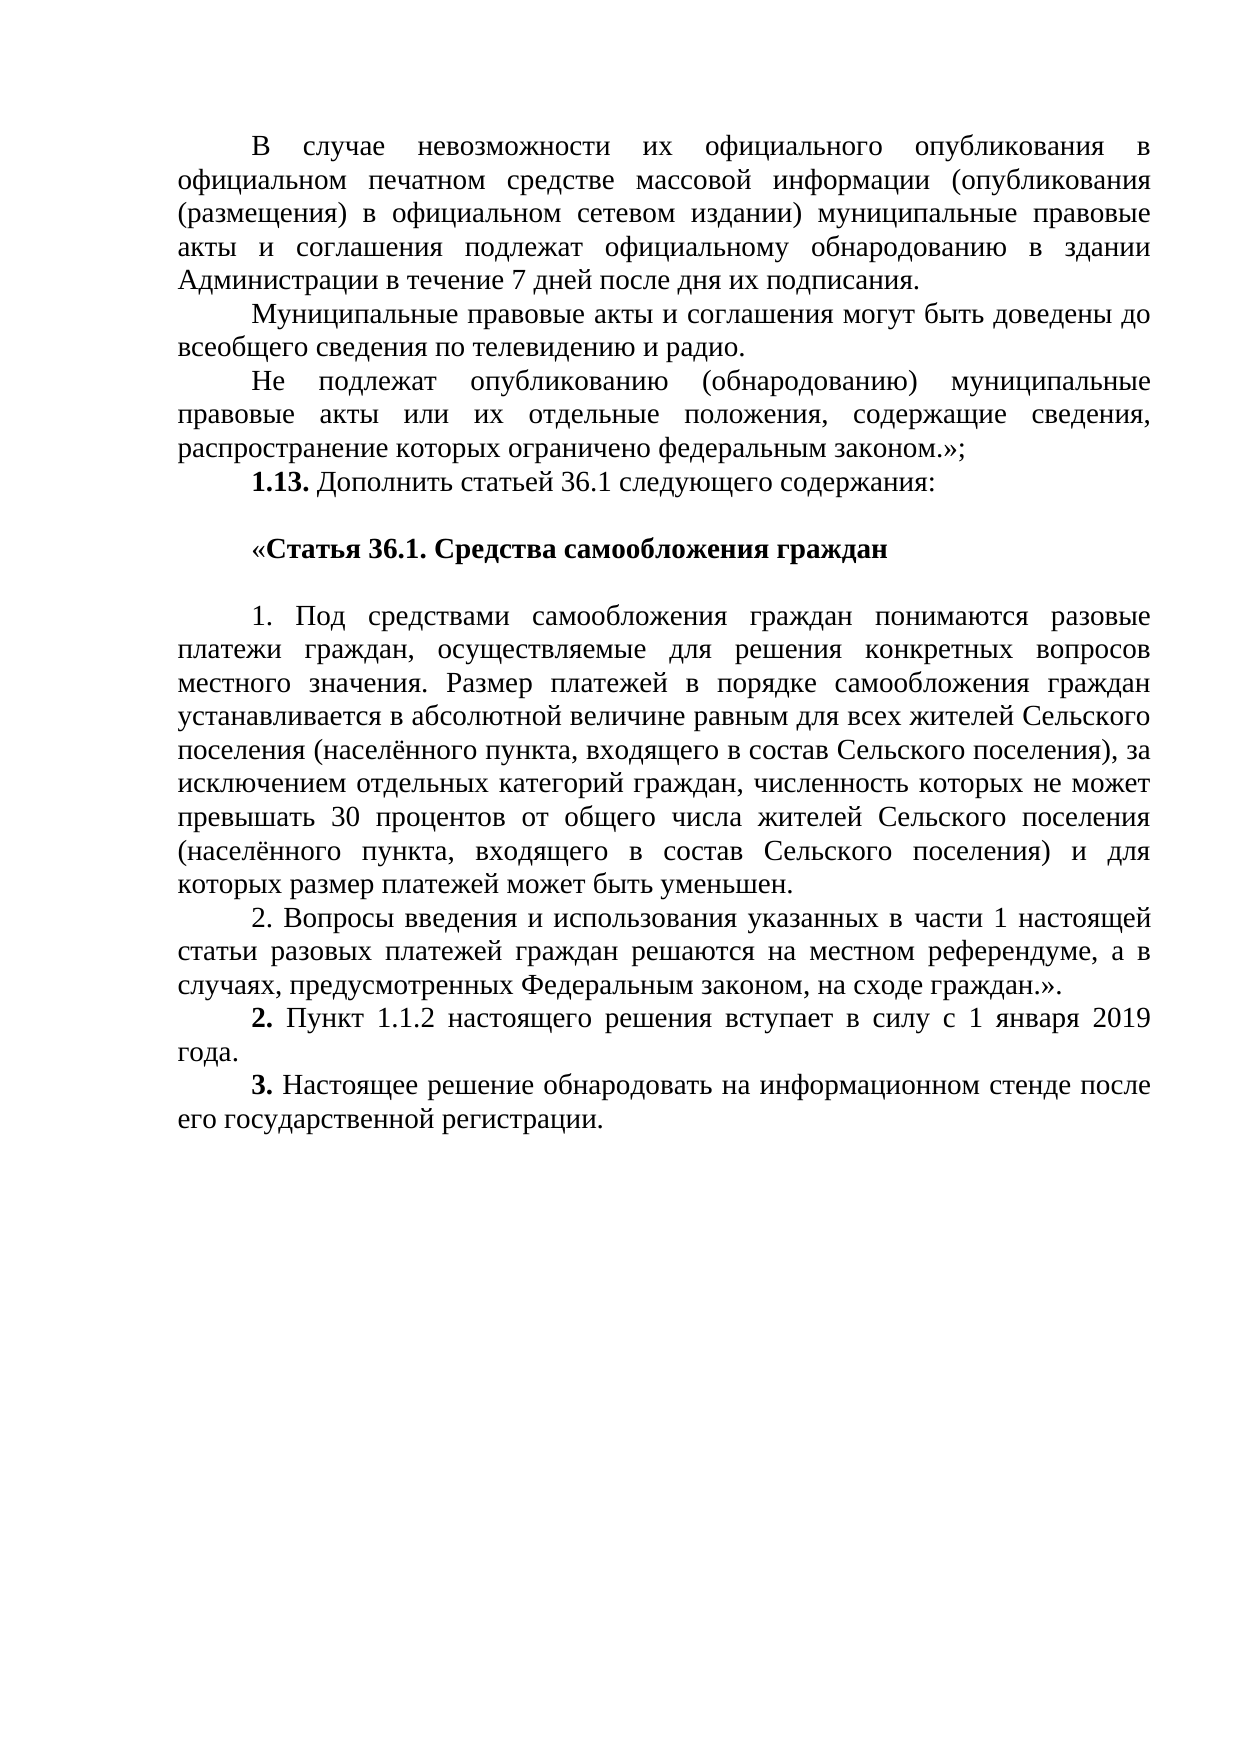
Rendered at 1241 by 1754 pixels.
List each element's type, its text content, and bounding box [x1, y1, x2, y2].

text 1.13. Дополнить статьей 36.1 следующего содержания: [177, 464, 1152, 497]
text В случае невозможности их официального опубликования в официальном печатном средстве массовой информации (опубликования (размещения) в официальном сетевом издании) муниципальные правовые акты и соглашения подлежат официальному обнародованию в здании Администрации в течение 7 дней после дня их подписания. [177, 128, 1152, 296]
text «Статья 36.1. Средства самообложения граждан [177, 531, 1152, 564]
text 2. Вопросы введения и использования указанных в части 1 настоящей статьи разовых платежей граждан решаются на местном референдуме, а в случаях, предусмотренных Федеральным законом, на сходе граждан.». [177, 900, 1152, 1000]
text Муниципальные правовые акты и соглашения могут быть доведены до всеобщего сведения по телевидению и радио. [177, 296, 1152, 363]
text Не подлежат опубликованию (обнародованию) муниципальные правовые акты или их отдельные положения, содержащие сведения, распространение которых ограничено федеральным законом.»; [177, 363, 1152, 464]
text 3. Настоящее решение обнародовать на информационном стенде после его государственной регистрации. [177, 1067, 1152, 1134]
text 1. Под средствами самообложения граждан понимаются разовые платежи граждан, осуществляемые для решения конкретных вопросов местного значения. Размер платежей в порядке самообложения граждан устанавливается в абсолютной величине равным для всех жителей Сельского поселения (населённого пункта, входящего в состав Сельского поселения), за исключением отдельных категорий граждан, численность которых не может превышать 30 процентов от общего числа жителей Сельского поселения (населённого пункта, входящего в состав Сельского поселения) и для которых размер платежей может быть уменьшен. [177, 598, 1152, 900]
text 2. Пункт 1.1.2 настоящего решения вступает в силу с 1 января 2019 года. [177, 1000, 1152, 1067]
